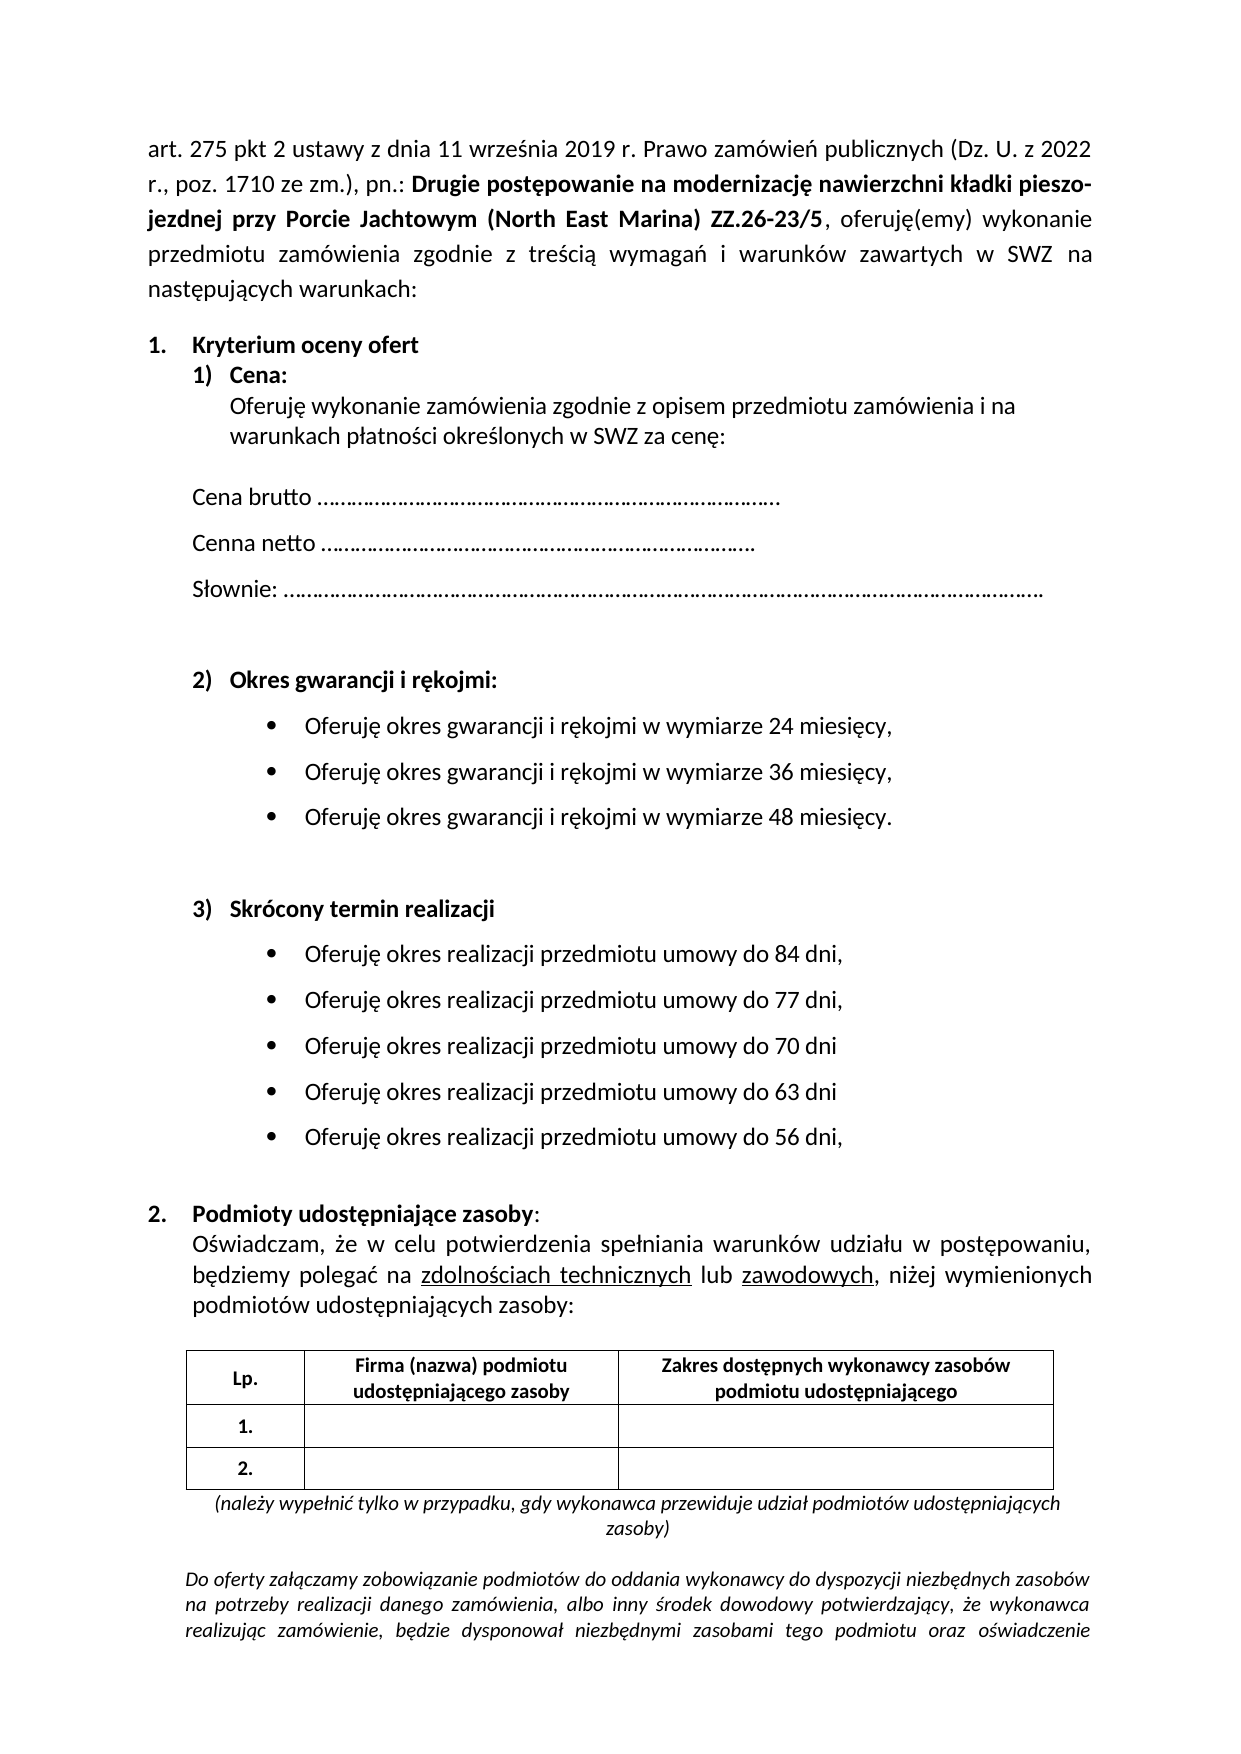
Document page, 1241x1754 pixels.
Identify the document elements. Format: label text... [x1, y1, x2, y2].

list Kryterium oceny ofert [148, 329, 1093, 359]
table_cell 2. [187, 1448, 304, 1489]
list Słownie: ……………………………………………………………………………………………………………………. [192, 573, 1093, 603]
list Cenna netto …………………………………………………………………. [192, 527, 1093, 558]
list Oferuję okres gwarancji i rękojmi w wymiarze 36 miesięcy, [267, 756, 1093, 786]
list Oferuję okres realizacji przedmiotu umowy do 63 dni [267, 1076, 1093, 1106]
table_cell [619, 1448, 1053, 1489]
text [185, 1566, 1093, 1642]
table_cell [305, 1405, 618, 1447]
table_header Firma (nazwa) podmiotu udostępniającego zasoby [305, 1351, 618, 1404]
text Oświadczam, że w celu potwierdzenia spełniania warunków udziału w postępowaniu, będziemy polegać na zdolnościach technicznych lub zawodowych, niżej wymienionych podmiotów udostępniających zasoby: [192, 1228, 1093, 1320]
list Oferuję okres realizacji przedmiotu umowy do 70 dni [267, 1030, 1093, 1061]
list Skrócony termin realizacji [192, 893, 1093, 923]
table_cell 1. [187, 1405, 304, 1447]
list Podmioty udostępniające zasoby: [148, 1198, 1093, 1228]
list Oferuję okres realizacji przedmiotu umowy do 77 dni, [267, 984, 1093, 1015]
table_header Lp. [187, 1351, 304, 1404]
list Oferuję okres realizacji przedmiotu umowy do 84 dni, [267, 939, 1093, 969]
list Oferuję okres gwarancji i rękojmi w wymiarze 48 miesięcy. [267, 801, 1093, 832]
list Okres gwarancji i rękojmi: [192, 664, 1093, 695]
list Oferuję okres realizacji przedmiotu umowy do 56 dni, [267, 1122, 1093, 1152]
table_header Zakres dostępnych wykonawcy zasobów podmiotu udostępniającego [619, 1351, 1053, 1404]
list Cena: [192, 359, 1093, 390]
table_cell [619, 1405, 1053, 1447]
text (należy wypełnić tylko w przypadku, gdy wykonawca przewiduje udział podmiotów udostępniających zasoby) [185, 1490, 1093, 1541]
list Oferuję wykonanie zamówienia zgodnie z opisem przedmiotu zamówienia i na warunkach płatności określonych w SWZ za cenę: [229, 390, 1093, 451]
list Oferuję okres gwarancji i rękojmi w wymiarze 24 miesięcy, [267, 710, 1093, 741]
list Cena brutto ……………………………………………………………………… [192, 481, 1093, 512]
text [148, 133, 1093, 303]
table_cell [305, 1448, 618, 1489]
